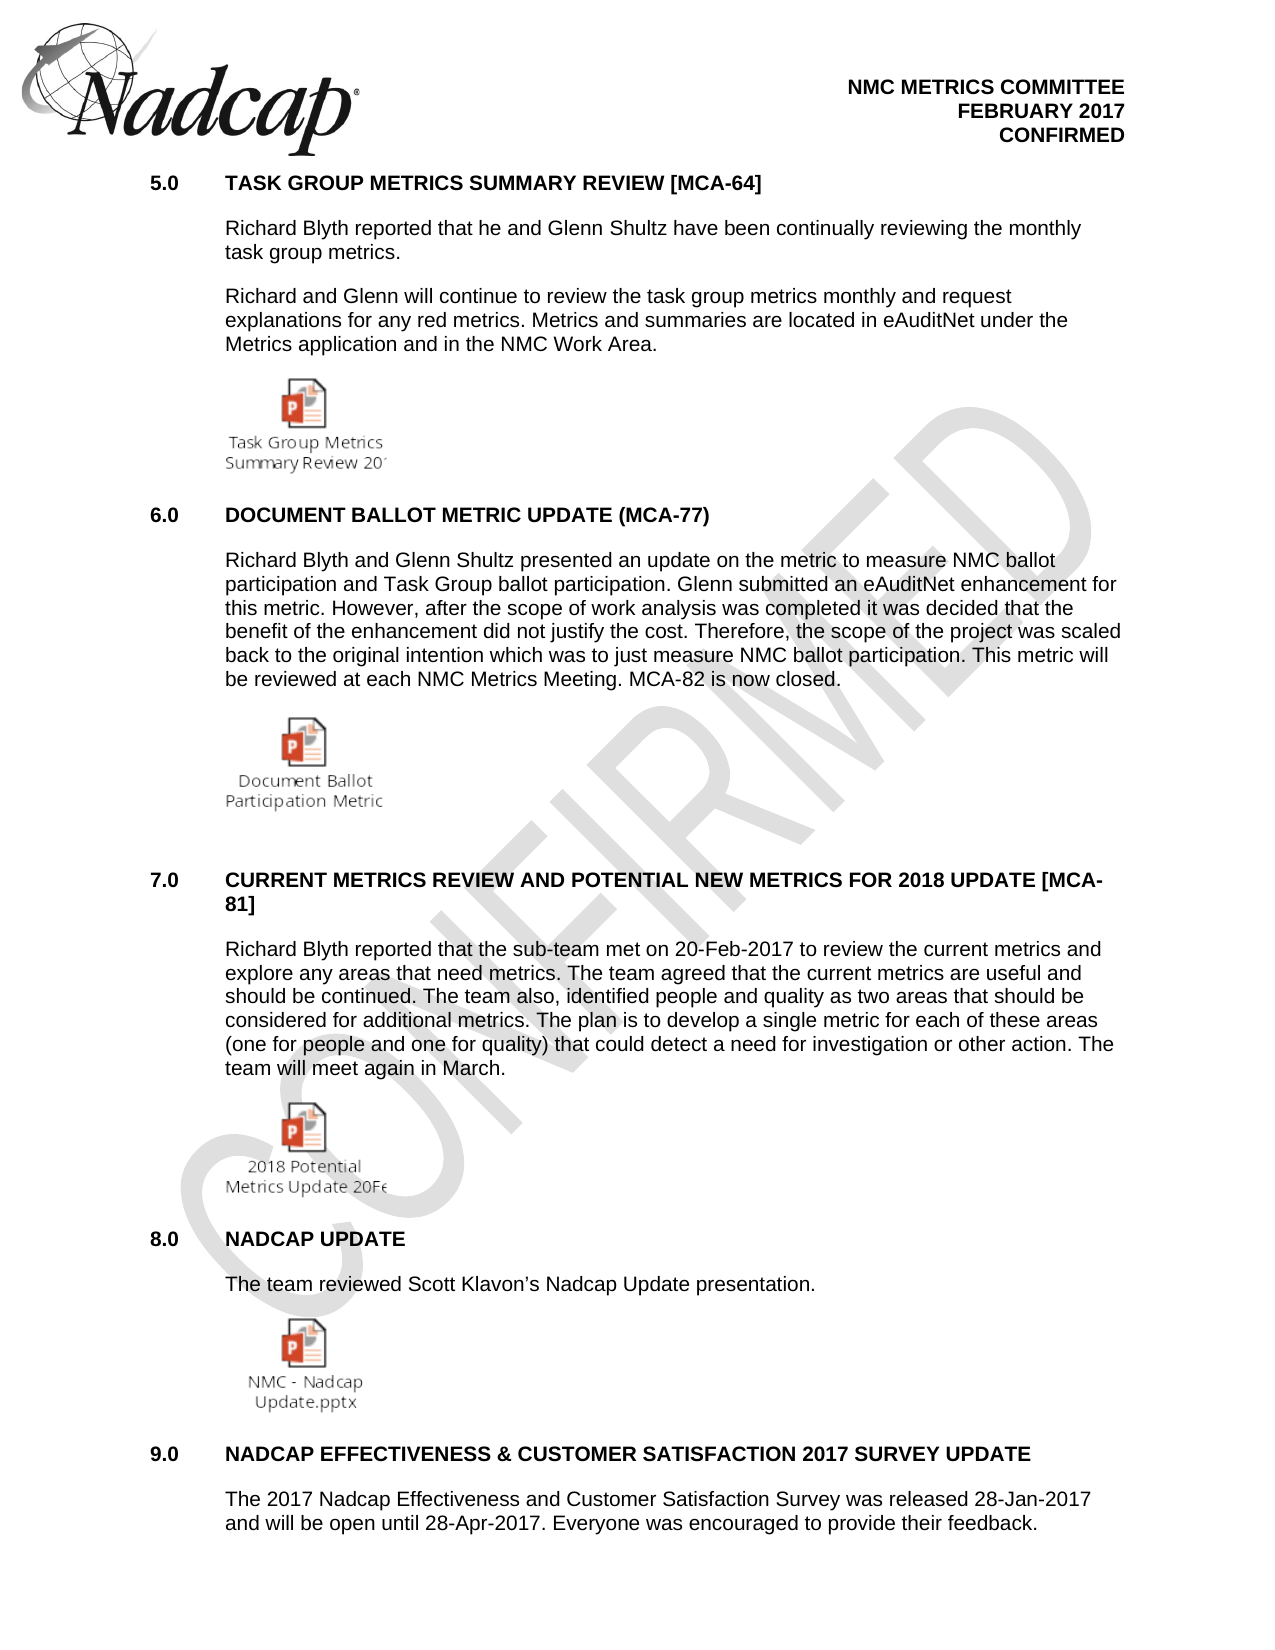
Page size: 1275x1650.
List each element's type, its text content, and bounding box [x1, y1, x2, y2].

text Richard Blyth reported that the sub-team met on 20-Feb-2017 to review the current metrics and explore any areas that need metrics. The team agreed that the current metrics are useful and should be continued. The team also, identified people and quality as two areas that should be considered for additional metrics. The plan is to develop a single metric for each of these areas (one for people and one for quality) that could detect a need for investigation or other action. The team will meet again in March. [225, 936, 1125, 1080]
subtitle Current METRICS REView and Potential new metrics for 2018 update [MCA-81] [150, 868, 1125, 916]
text Richard Blyth reported that he and Glenn Shultz have been continually reviewing the monthly task group metrics. [225, 216, 1125, 263]
subtitle NADCAP UPDATE [150, 1227, 1125, 1251]
subtitle Task Group Metrics Summary Review [MCA-64] [150, 171, 1125, 195]
text The 2017 Nadcap Effectiveness and Customer Satisfaction Survey was released 28-Jan-2017 and will be open until 28-Apr-2017. Everyone was encouraged to provide their feedback. [225, 1486, 1125, 1534]
subtitle DOCUMENT Ballot METRIC UPDATE (MCA-77) [150, 503, 1125, 527]
text Richard Blyth and Glenn Shultz presented an update on the metric to measure NMC ballot participation and Task Group ballot participation. Glenn submitted an eAuditNet enhancement for this metric. However, after the scope of work analysis was completed it was decided that the benefit of the enhancement did not justify the cost. Therefore, the scope of the project was scaled back to the original intention which was to just measure NMC ballot participation. This metric will be reviewed at each NMC Metrics Meeting. MCA-82 is now closed. [225, 547, 1125, 691]
text Richard and Glenn will continue to review the task group metrics monthly and request explanations for any red metrics. Metrics and summaries are located in eAuditNet under the Metrics application and in the NMC Work Area. [225, 284, 1125, 356]
picture [21, 23, 360, 156]
subtitle Nadcap EFFECTIVENESS & CUSTOMER SATISFACTION 2017 Survey Update [150, 1442, 1125, 1466]
text The team reviewed Scott Klavon’s Nadcap Update presentation. [225, 1271, 1125, 1295]
